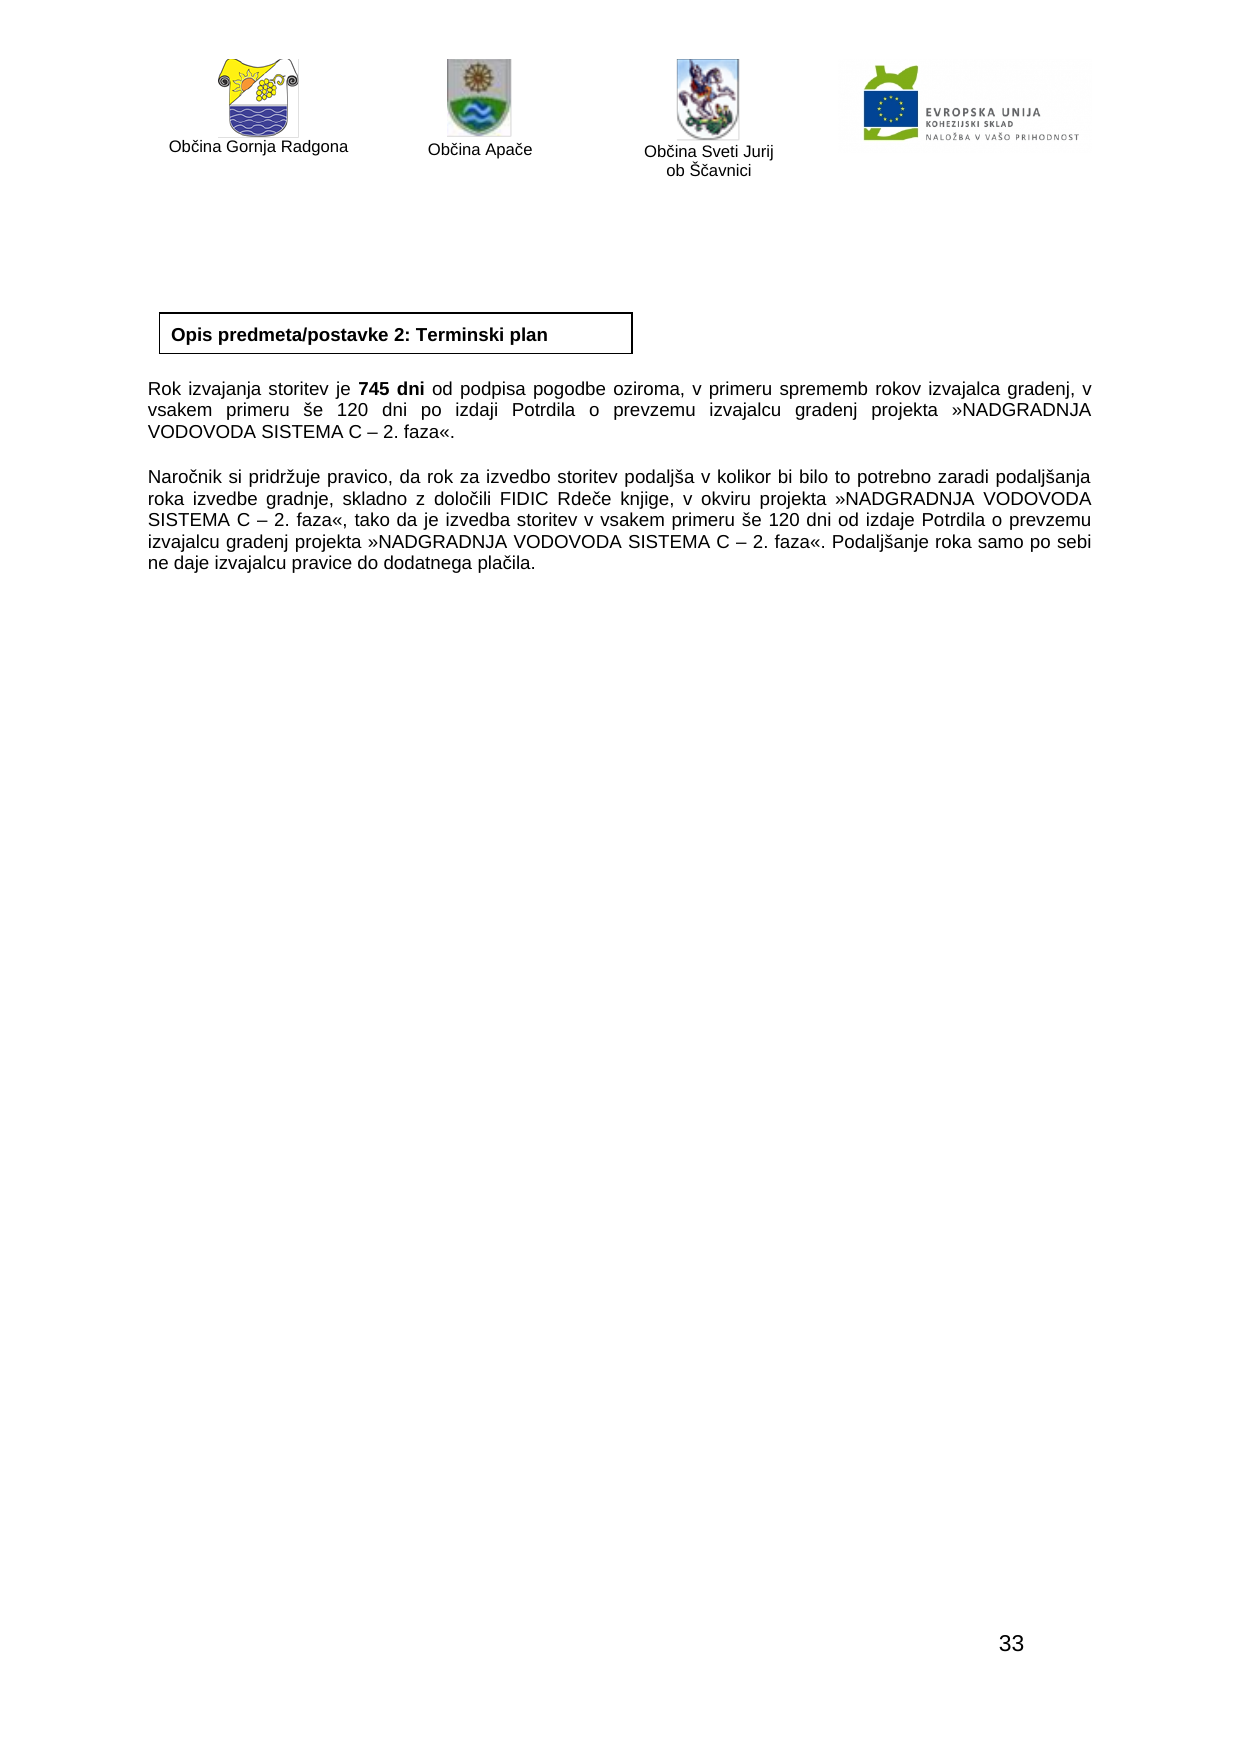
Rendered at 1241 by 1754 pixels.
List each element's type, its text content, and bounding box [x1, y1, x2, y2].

picture [676, 59, 741, 142]
picture [838, 59, 1093, 153]
picture [447, 59, 513, 140]
text Rok izvajanja storitev je 745 dni od podpisa pogodbe oziroma, v primeru sprememb rokov izvajalca gradenj, v vsakem primeru še 120 dni po izdaji Potrdila o prevzemu izvajalcu gradenj projekta »NADGRADNJA VODOVODA SISTEMA C – 2. faza«. [148, 378, 1092, 442]
table_header Opis predmeta/postavke 2: Terminski plan [160, 314, 631, 353]
picture [218, 59, 299, 138]
text Naročnik si pridržuje pravico, da rok za izvedbo storitev podaljša v kolikor bi bilo to potrebno zaradi podaljšanja roka izvedbe gradnje, skladno z določili FIDIC Rdeče knjige, v okviru projekta »NADGRADNJA VODOVODA SISTEMA C – 2. faza«, tako da je izvedba storitev v vsakem primeru še 120 dni od izdaje Potrdila o prevzemu izvajalcu gradenj projekta »NADGRADNJA VODOVODA SISTEMA C – 2. faza«. Podaljšanje roka samo po sebi ne daje izvajalcu pravice do dodatnega plačila. [148, 466, 1092, 574]
